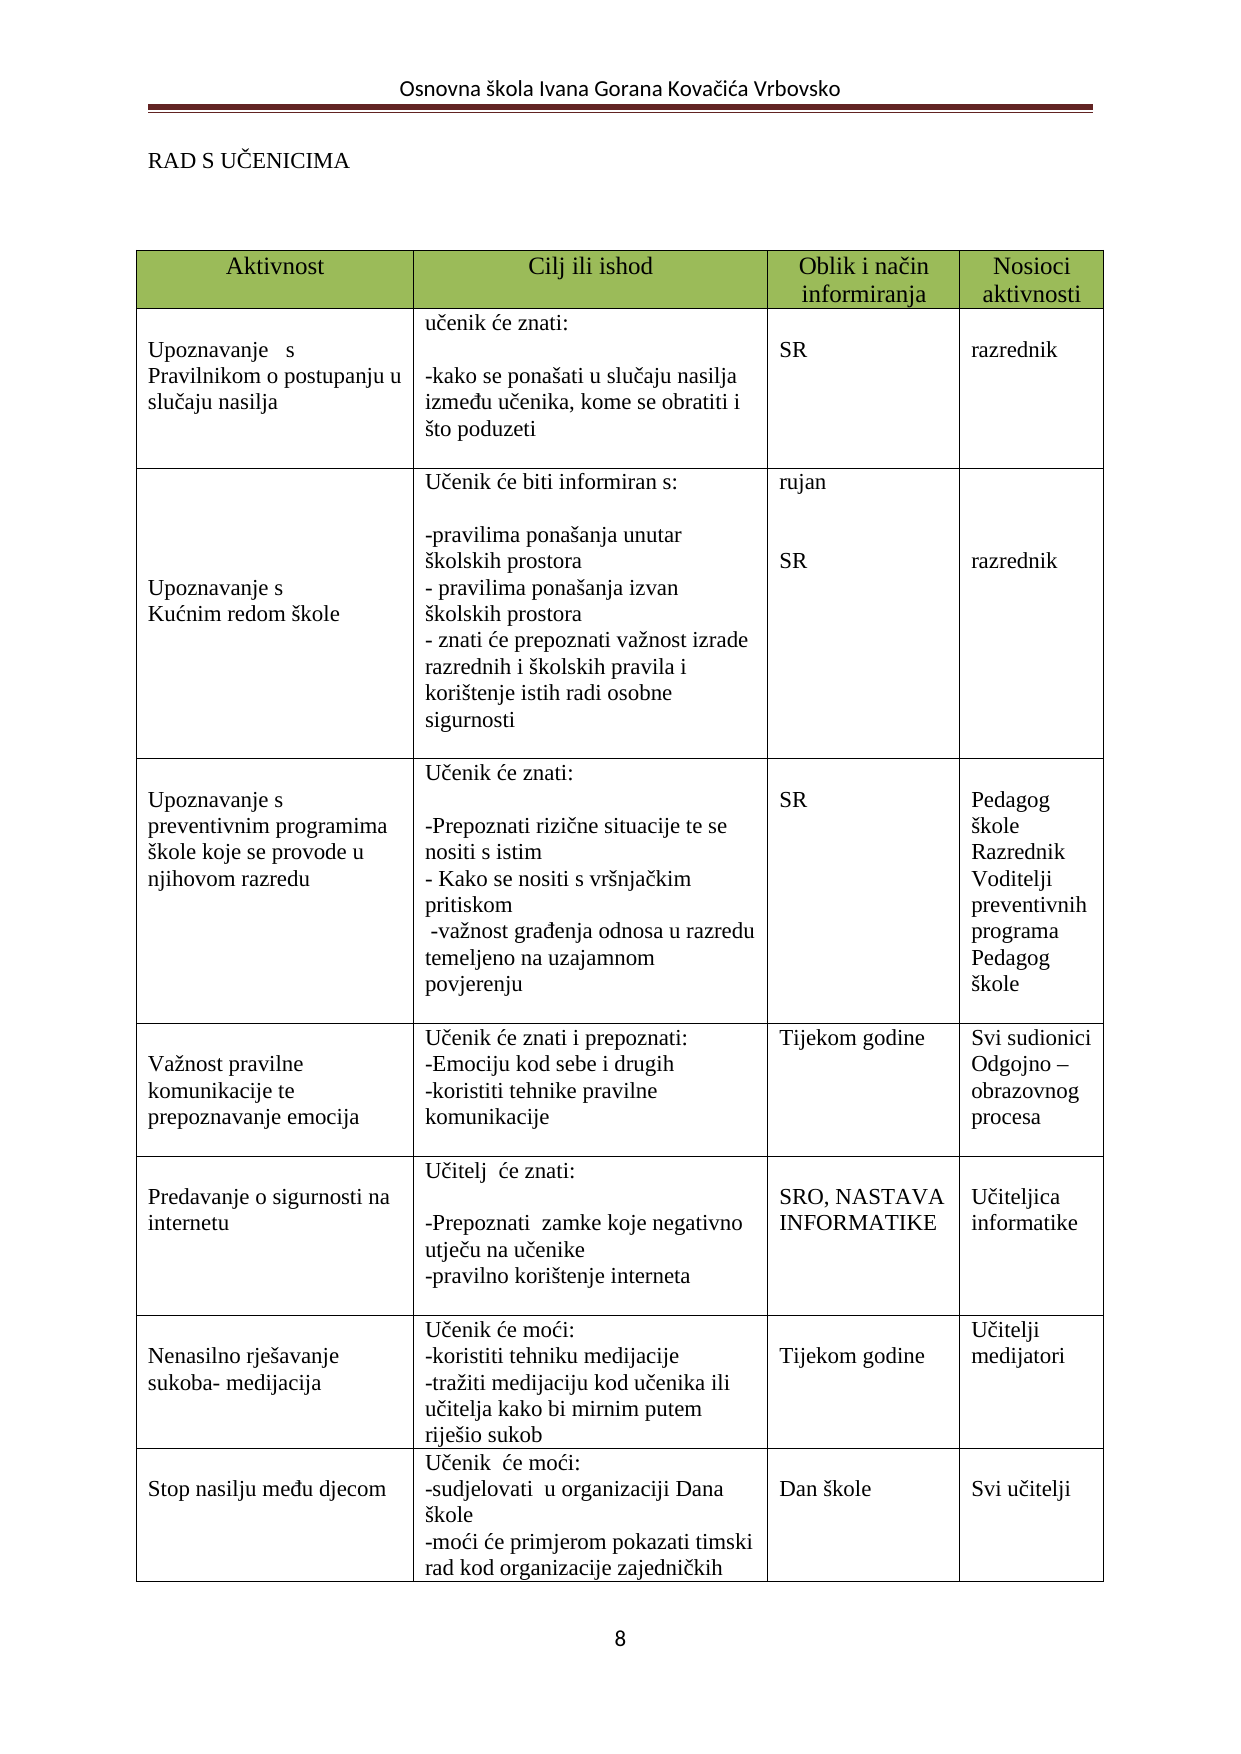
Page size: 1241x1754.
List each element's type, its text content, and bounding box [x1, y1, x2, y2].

table_cell Nenasilno rješavanje sukoba- medijacija [137, 1316, 413, 1448]
table_cell Upoznavanje s Kućnim redom škole [137, 469, 413, 758]
text RAD S UČENICIMA [148, 148, 1093, 174]
table_cell SRO, NASTAVA INFORMATIKE [768, 1157, 959, 1315]
table_cell Učitelj će znati: -Prepoznati zamke koje negativno utječu na učenike -pravilno korištenje interneta [414, 1157, 767, 1315]
table_cell Tijekom godine [768, 1024, 959, 1156]
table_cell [414, 1449, 767, 1581]
table_cell Predavanje o sigurnosti na internetu [137, 1157, 413, 1315]
table_cell Važnost pravilne komunikacije te prepoznavanje emocija [137, 1024, 413, 1156]
table_cell Učenik će znati i prepoznati: -Emociju kod sebe i drugih -koristiti tehnike pravilne komunikacije [414, 1024, 767, 1156]
table_cell SR [768, 759, 959, 1023]
table_cell Tijekom godine [768, 1316, 959, 1448]
table_cell učenik će znati: -kako se ponašati u slučaju nasilja između učenika, kome se obratiti i što poduzeti [414, 309, 767, 467]
table_cell rujan SR [768, 469, 959, 758]
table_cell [137, 1449, 413, 1581]
table_cell Dan škole [768, 1449, 959, 1581]
table_header Nosioci aktivnosti [960, 251, 1103, 308]
table_cell Upoznavanje s Pravilnikom o postupanju u slučaju nasilja [137, 309, 413, 467]
table_cell Učitelji medijatori [960, 1316, 1103, 1448]
table_cell Upoznavanje s preventivnim programima škole koje se provode u njihovom razredu [137, 759, 413, 1023]
table_cell Učiteljica informatike [960, 1157, 1103, 1315]
table_header Oblik i način informiranja [768, 251, 959, 308]
table_cell Učenik će moći: -koristiti tehniku medijacije -tražiti medijaciju kod učenika ili učitelja kako bi mirnim putem riješio sukob [414, 1316, 767, 1448]
table_header Aktivnost [137, 251, 413, 308]
table_cell Učenik će znati: -Prepoznati rizične situacije te se nositi s istim - Kako se nositi s vršnjačkim pritiskom -važnost građenja odnosa u razredu temeljeno na uzajamnom povjerenju [414, 759, 767, 1023]
table_cell razrednik [960, 309, 1103, 467]
table_cell SR [768, 309, 959, 467]
table_cell razrednik [960, 469, 1103, 758]
table_cell Učenik će biti informiran s: -pravilima ponašanja unutar školskih prostora - pravilima ponašanja izvan školskih prostora - znati će prepoznati važnost izrade razrednih i školskih pravila i korištenje istih radi osobne sigurnosti [414, 469, 767, 758]
table_cell Svi učitelji [960, 1449, 1103, 1581]
table_cell Svi sudionici Odgojno –obrazovnog procesa [960, 1024, 1103, 1156]
table_cell Pedagog škole Razrednik Voditelji preventivnih programa Pedagog škole [960, 759, 1103, 1023]
table_header Cilj ili ishod [414, 251, 767, 308]
